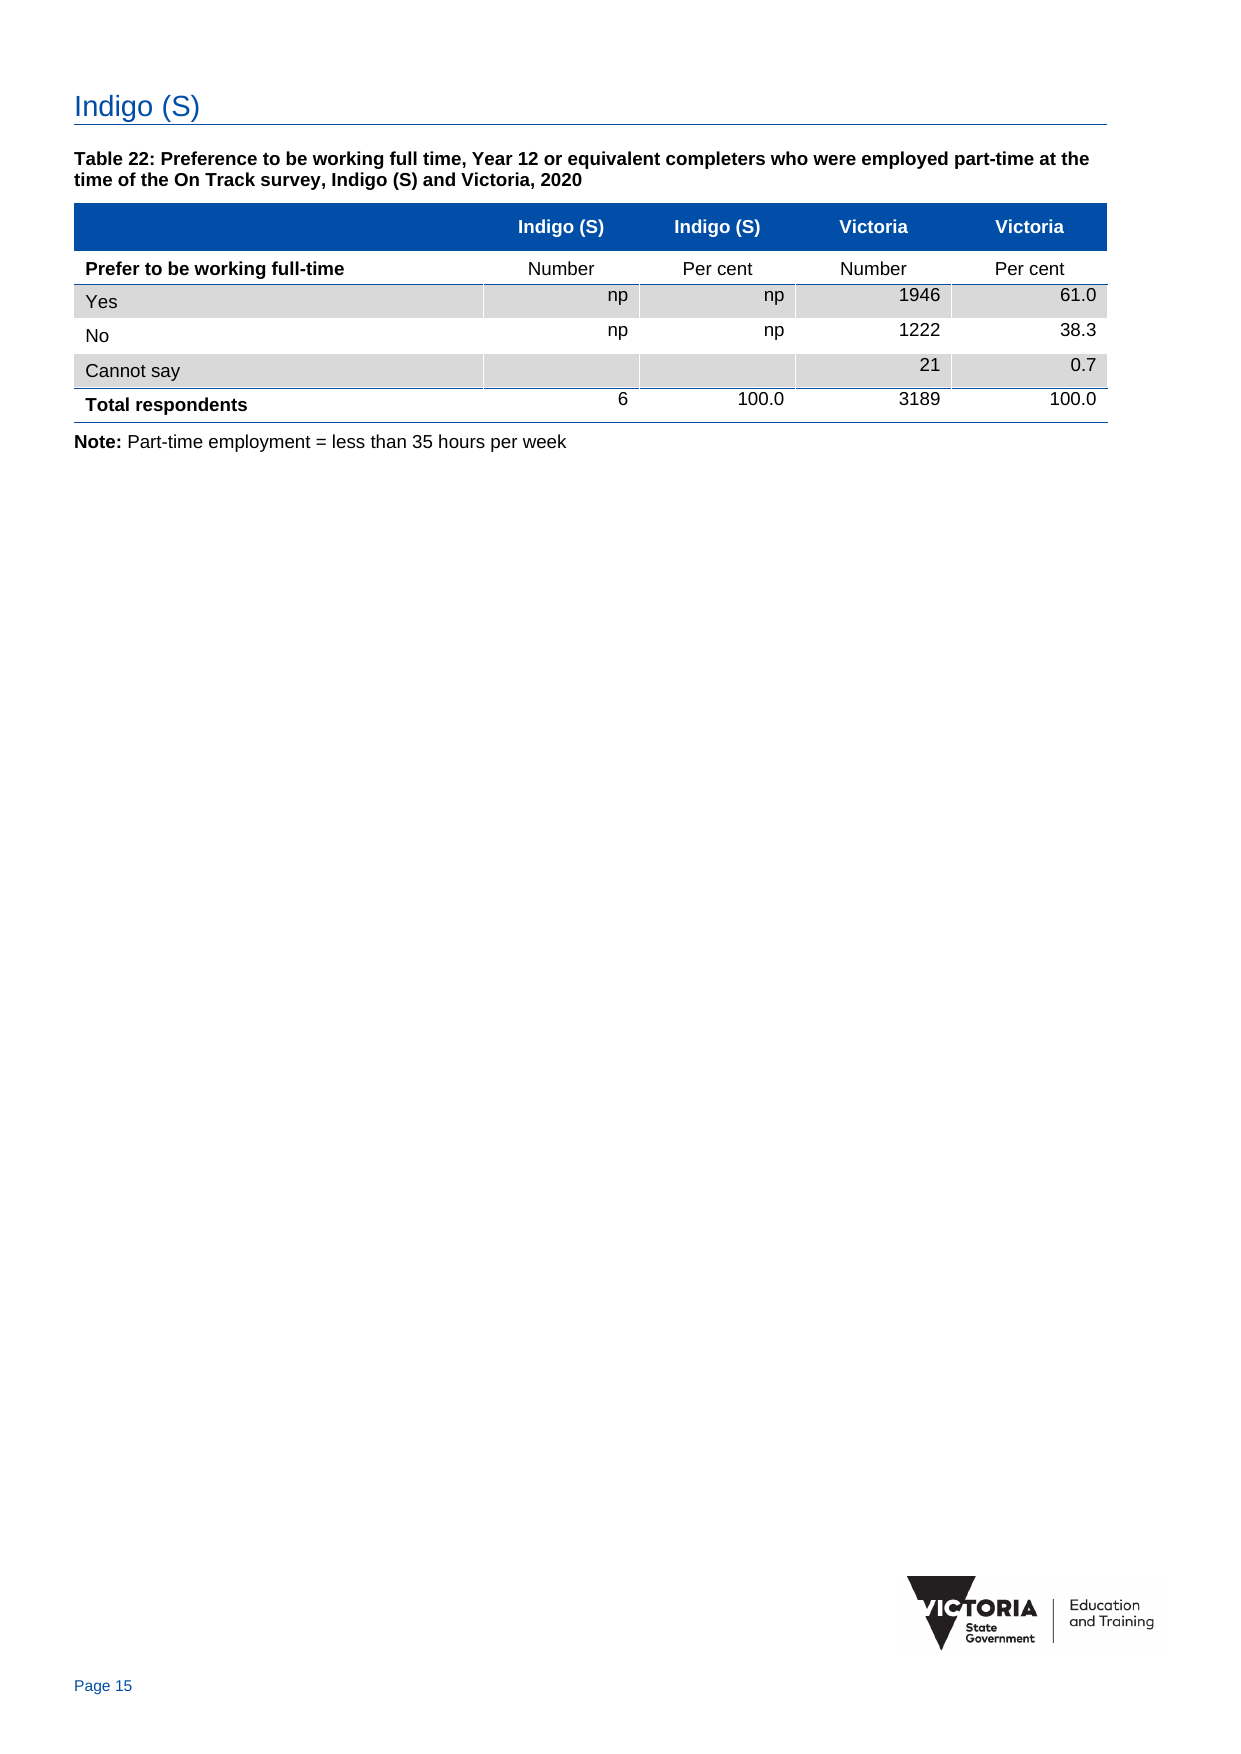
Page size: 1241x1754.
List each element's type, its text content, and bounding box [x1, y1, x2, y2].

table_cell 61.0 [952, 285, 1107, 318]
table_cell [484, 354, 639, 387]
table_header Victoria [795, 203, 951, 251]
picture [898, 1576, 1166, 1659]
text Table 22: Preference to be working full time, Year 12 or equivalent completers who were employed part-time at the time of the On Track survey, Indigo (S) and Victoria, 2020 [74, 148, 1107, 191]
table_header Indigo (S) [483, 203, 639, 251]
table_cell 3189 [796, 389, 951, 422]
table_cell Per cent [951, 254, 1107, 284]
table_cell np [484, 319, 639, 353]
table_cell Number [483, 254, 639, 284]
table_cell Prefer to be working full-time [74, 254, 483, 284]
table_cell 1946 [796, 285, 951, 318]
table_cell [640, 354, 795, 387]
table_header [74, 203, 483, 251]
table_cell 100.0 [952, 389, 1107, 422]
table_cell Per cent [639, 254, 795, 284]
table_cell No [74, 319, 483, 353]
table_cell 21 [796, 354, 951, 387]
table_cell Total respondents [74, 389, 483, 422]
table_cell 0.7 [952, 354, 1107, 387]
table_header Victoria [951, 203, 1107, 251]
table_cell 38.3 [952, 319, 1107, 353]
table_cell Cannot say [74, 354, 483, 387]
table_header Indigo (S) [639, 203, 795, 251]
table_cell 1222 [796, 319, 951, 353]
table_cell 100.0 [640, 389, 795, 422]
table_cell Number [795, 254, 951, 284]
table_cell Yes [74, 285, 483, 318]
table_cell np [640, 285, 795, 318]
table_cell 6 [484, 389, 639, 422]
table_cell np [640, 319, 795, 353]
table_cell np [484, 285, 639, 318]
text Note: Part-time employment = less than 35 hours per week [74, 431, 1107, 452]
